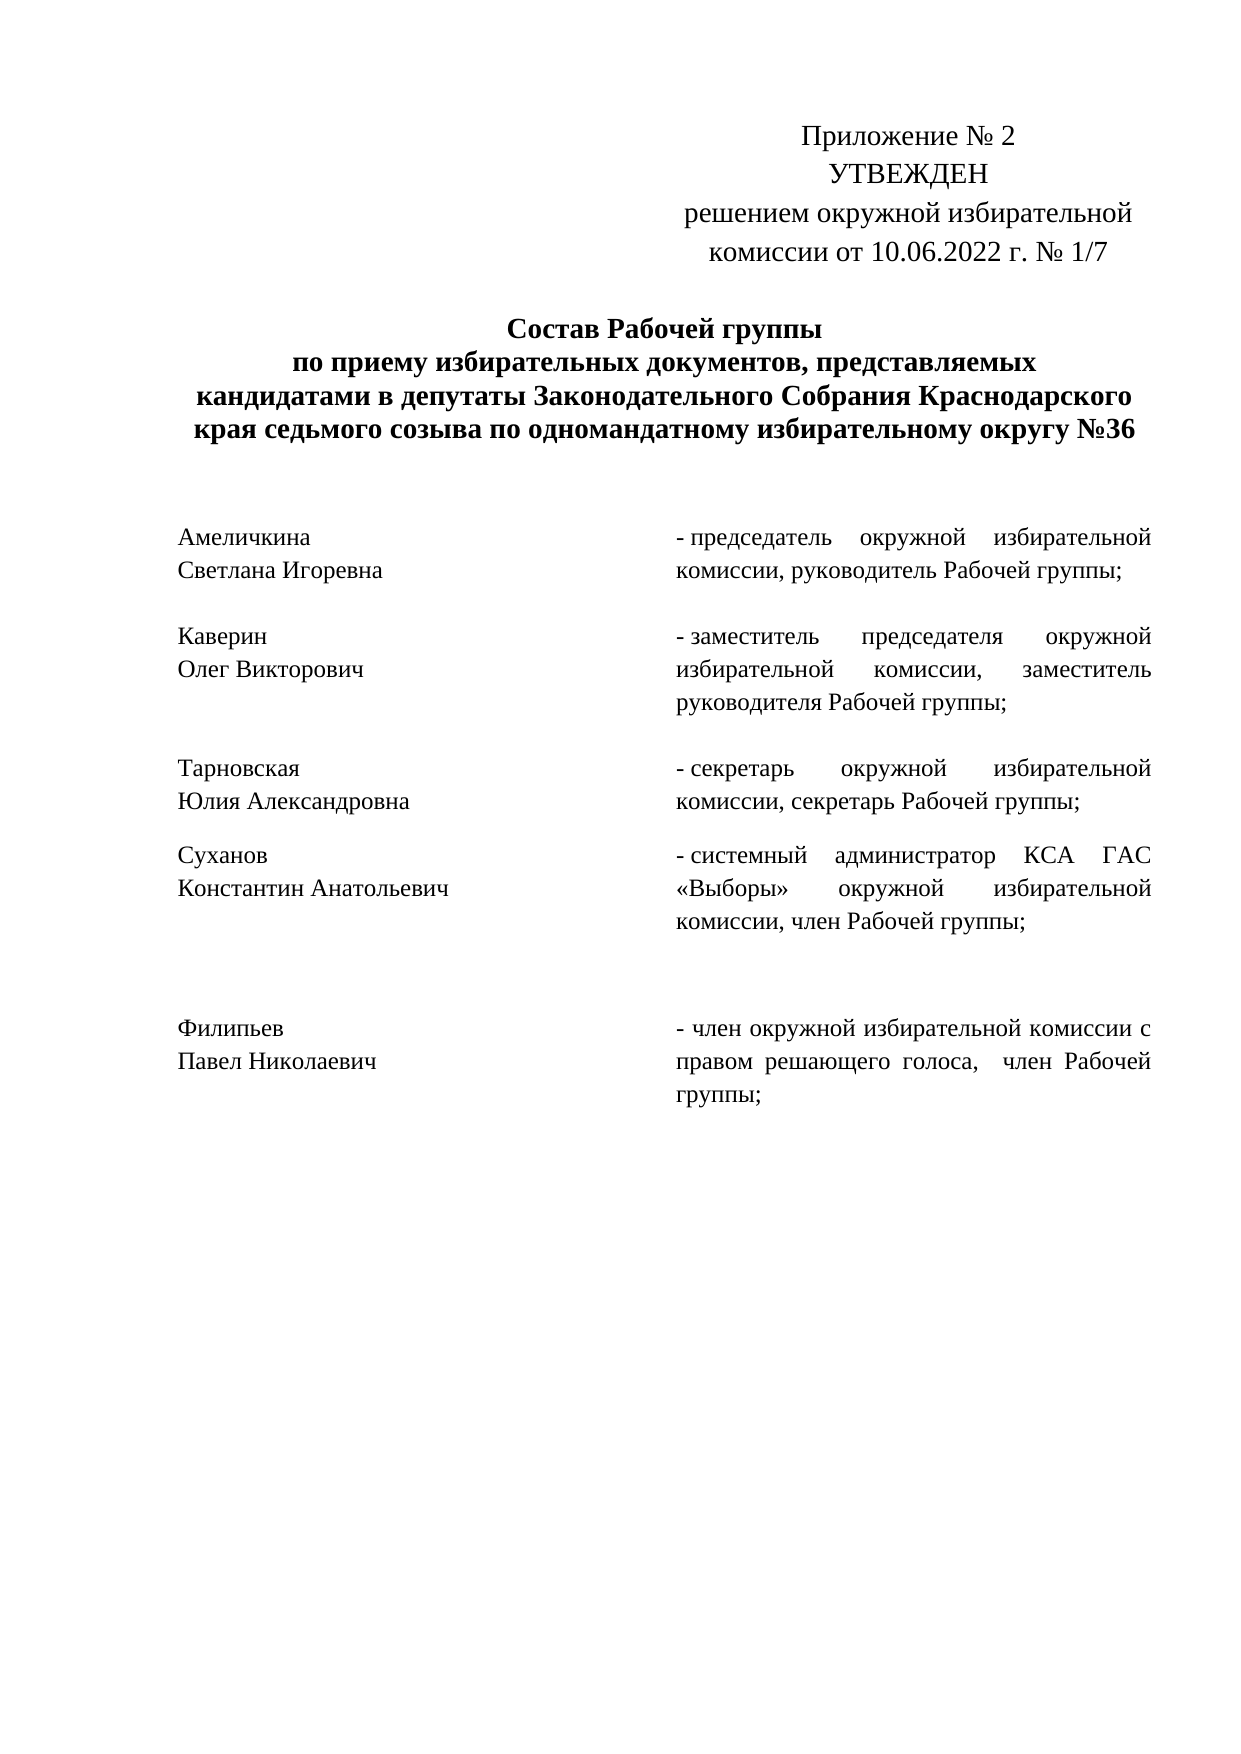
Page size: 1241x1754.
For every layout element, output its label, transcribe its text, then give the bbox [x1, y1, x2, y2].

table_cell - член окружной избирательной комиссии с правом решающего голоса, член Рабочей группы; [665, 1014, 1163, 1133]
table_header Амеличкина Светлана Игоревна [166, 522, 664, 621]
table_cell - секретарь окружной избирательной комиссии, секретарь Рабочей группы; [665, 753, 1163, 840]
table_cell - системный администратор КСА ГАС «Выборы» окружной избирательной комиссии, член Рабочей группы; [665, 840, 1163, 1013]
table_cell Филипьев Павел Николаевич [166, 1014, 664, 1133]
table_cell - заместитель председателя окружной избирательной комиссии, заместитель руководителя Рабочей группы; [665, 621, 1163, 753]
text решением окружной избирательной комиссии от 10.06.2022 г. № 1/7 [664, 195, 1152, 267]
table_cell Суханов Константин Анатольевич [166, 840, 664, 1013]
text УТВЕЖДЕН [664, 157, 1152, 190]
table_header - председатель окружной избирательной комиссии, руководитель Рабочей группы; [665, 522, 1163, 621]
table_cell Тарновская Юлия Александровна [166, 753, 664, 840]
text Приложение № 2 [664, 118, 1152, 152]
text по приему избирательных документов, представляемых [177, 344, 1152, 378]
text кандидатами в депутаты Законодательного Собрания Краснодарского края седьмого созыва по одномандатному избирательному округу №36 [177, 378, 1152, 445]
table_cell Каверин Олег Викторович [166, 621, 664, 753]
text Состав Рабочей группы [177, 311, 1152, 344]
